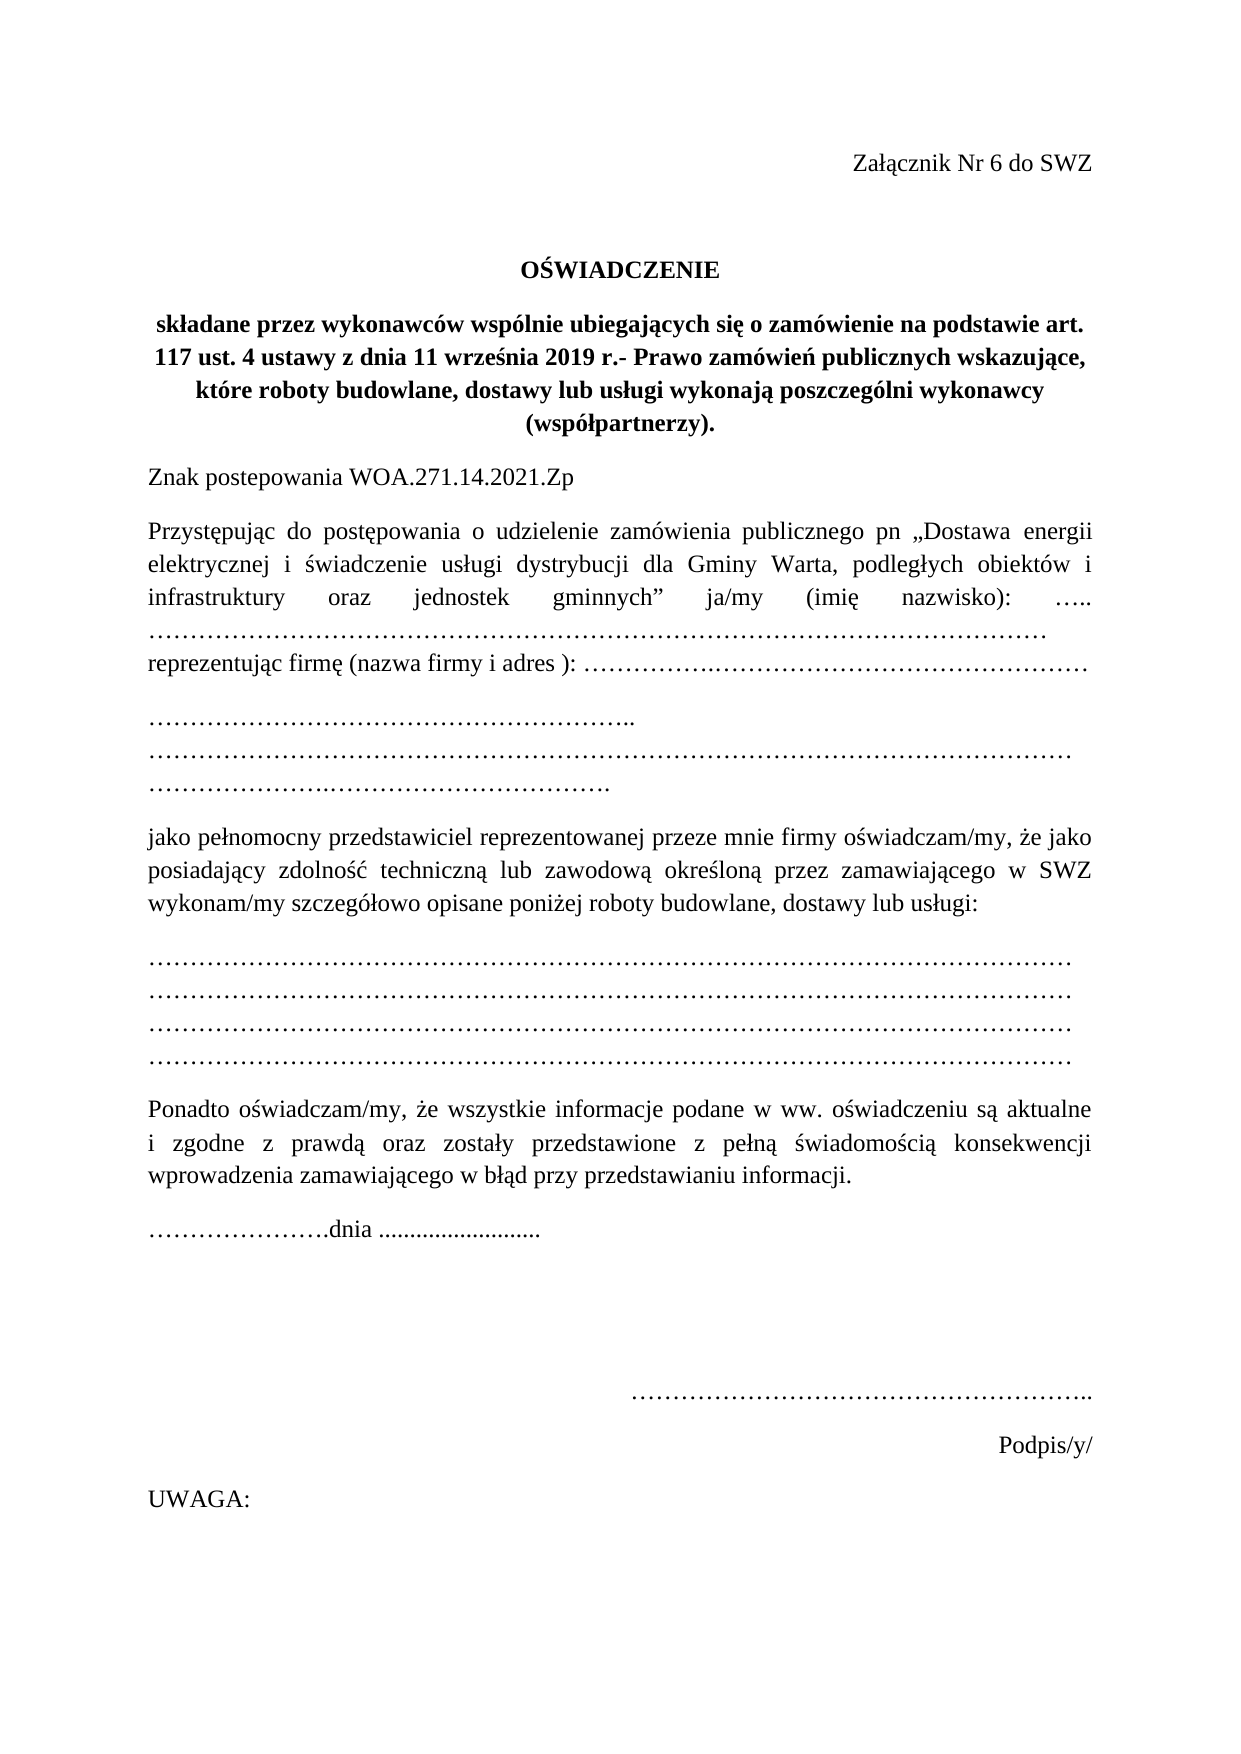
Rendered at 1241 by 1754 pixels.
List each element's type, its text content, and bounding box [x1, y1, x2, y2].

text Przystępując do postępowania o udzielenie zamówienia publicznego pn „Dostawa energii elektrycznej i świadczenie usługi dystrybucji dla Gminy Warta, podległych obiektów i infrastruktury oraz jednostek gminnych” ja/my (imię nazwisko): …..……………………………………………………………………………………………… reprezentując firmę (nazwa firmy i adres ): …………….……………………………………… [148, 516, 1093, 677]
text …………………………………………………..…………………………………………………………………………………………………………………….……………………………. [148, 702, 1093, 797]
text Załącznik Nr 6 do SWZ [148, 148, 1093, 176]
text Ponadto oświadczam/my, że wszystkie informacje podane w ww. oświadczeniu są aktualne i zgodne z prawdą oraz zostały przedstawione z pełną świadomością konsekwencji wprowadzenia zamawiającego w błąd przy przedstawianiu informacji. [148, 1094, 1093, 1189]
text jako pełnomocny przedstawiciel reprezentowanej przeze mnie firmy oświadczam/my, że jako posiadający zdolność techniczną lub zawodową określoną przez zamawiającego w SWZ wykonam/my szczegółowo opisane poniżej roboty budowlane, dostawy lub usługi: [148, 822, 1093, 917]
text składane przez wykonawców wspólnie ubiegających się o zamówienie na podstawie art. 117 ust. 4 ustawy z dnia 11 września 2019 r.- Prawo zamówień publicznych wskazujące, które roboty budowlane, dostawy lub usługi wykonają poszczególni wykonawcy (współpartnerzy). [148, 309, 1093, 437]
text OŚWIADCZENIE [148, 255, 1093, 284]
text ………………………………………………………………………………………………… ……………………………………………………………………………………………………………………………………………………………………………………………………………………………………………………………………………………………………… [148, 942, 1093, 1069]
text ……………………………………………….. [148, 1376, 1093, 1405]
text UWAGA: [148, 1484, 1093, 1512]
text ………………….dnia .......................... [148, 1214, 1093, 1243]
text Podpis/y/ [148, 1430, 1093, 1459]
text Znak postepowania WOA.271.14.2021.Zp [148, 462, 1093, 491]
